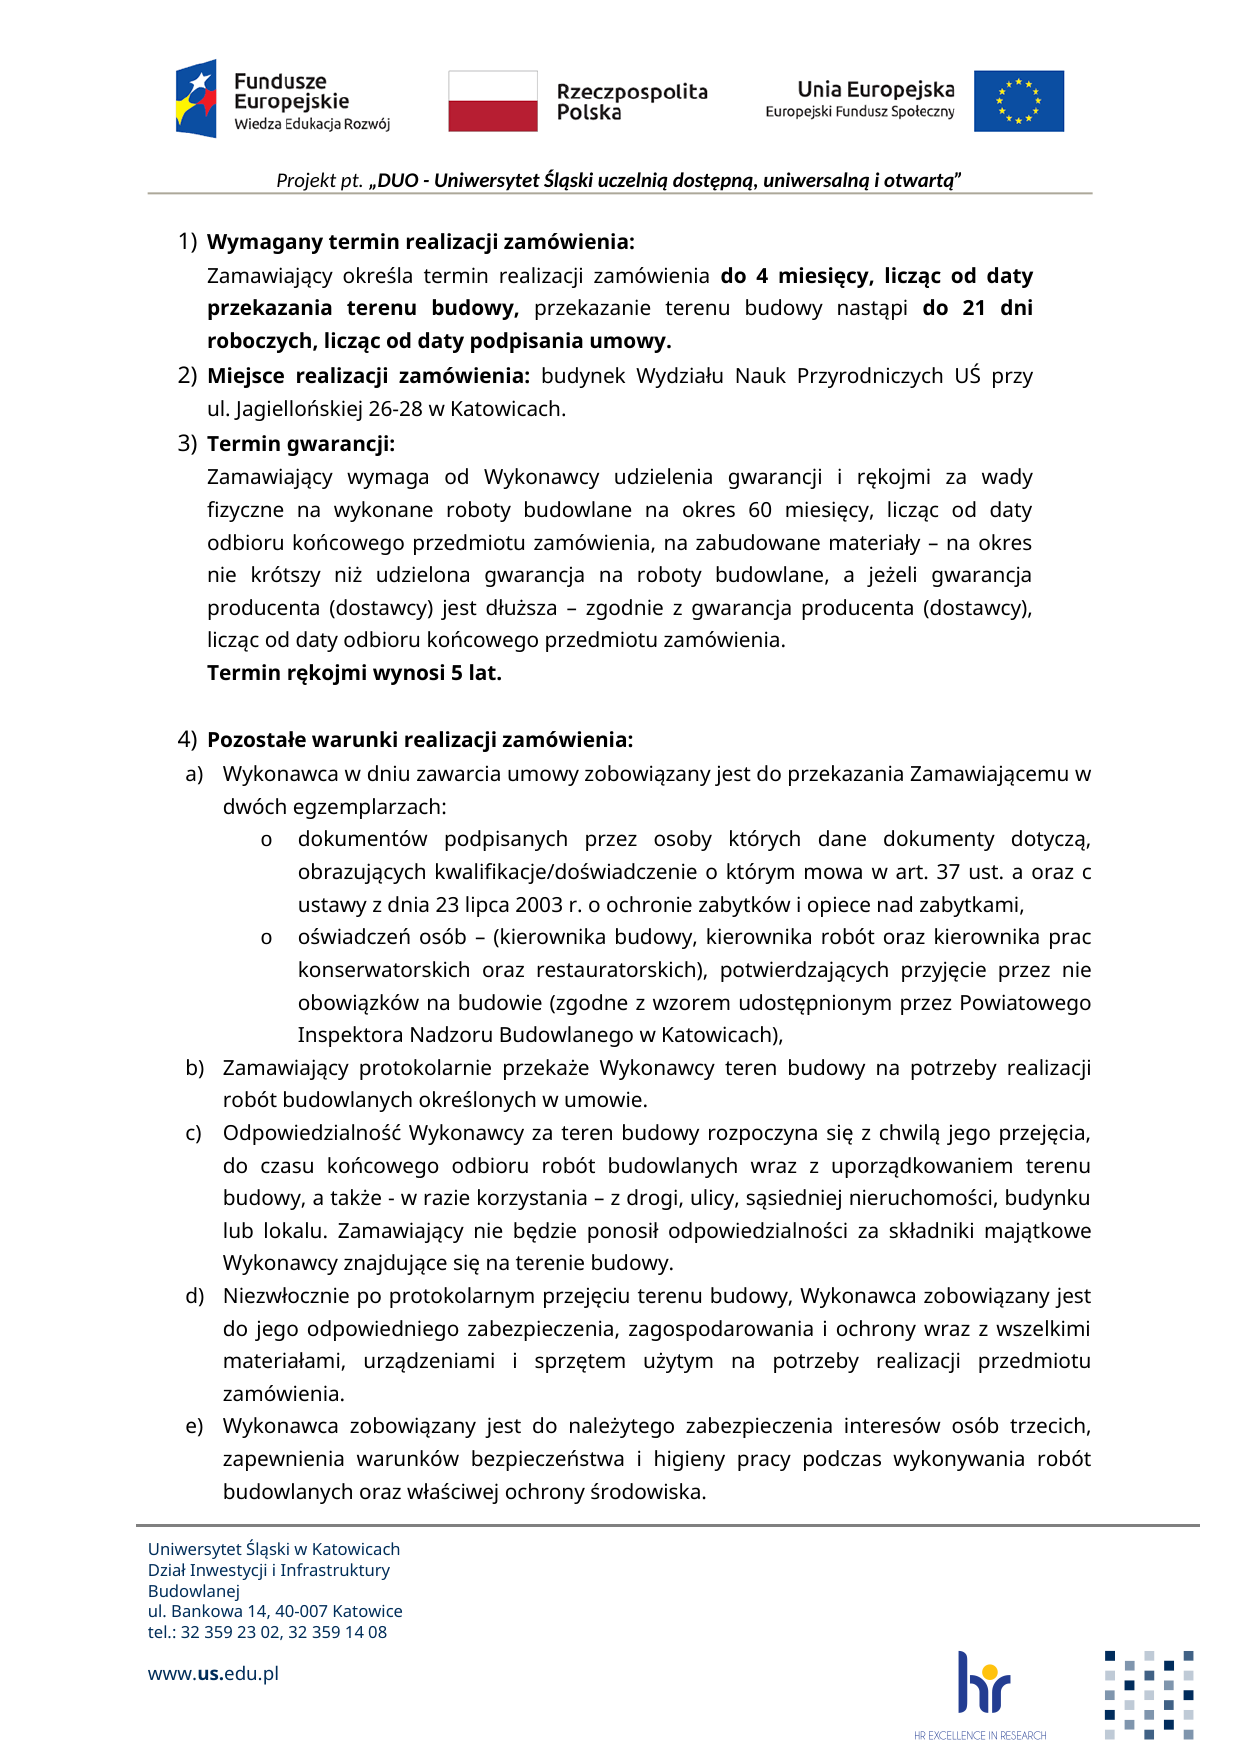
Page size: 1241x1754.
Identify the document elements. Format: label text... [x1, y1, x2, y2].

list Wykonawca w dniu zawarcia umowy zobowiązany jest do przekazania Zamawiającemu w dwóch egzemplarzach: [185, 759, 1092, 820]
list Wykonawca zobowiązany jest do należytego zabezpieczenia interesów osób trzecich, zapewnienia warunków bezpieczeństwa i higieny pracy podczas wykonywania robót budowlanych oraz właściwej ochrony środowiska. [185, 1412, 1092, 1505]
picture [148, 29, 1092, 167]
list Termin gwarancji: [177, 427, 1034, 458]
text Termin rękojmi wynosi 5 lat. [207, 658, 1034, 687]
text Zamawiający wymaga od Wykonawcy udzielenia gwarancji i rękojmi za wady fizyczne na wykonane roboty budowlane na okres 60 miesięcy, licząc od daty odbioru końcowego przedmiotu zamówienia, na zabudowane materiały – na okres nie krótszy niż udzielona gwarancja na roboty budowlane, a jeżeli gwarancja producenta (dostawcy) jest dłuższa – zgodnie z gwarancja producenta (dostawcy), licząc od daty odbioru końcowego przedmiotu zamówienia. [207, 462, 1034, 654]
list Wymagany termin realizacji zamówienia: [177, 225, 1034, 256]
list Pozostałe warunki realizacji zamówienia: [177, 723, 1034, 754]
list Zamawiający protokolarnie przekaże Wykonawcy teren budowy na potrzeby realizacji robót budowlanych określonych w umowie. [185, 1053, 1092, 1114]
list oświadczeń osób – (kierownika budowy, kierownika robót oraz kierownika prac konserwatorskich oraz restauratorskich), potwierdzających przyjęcie przez nie obowiązków na budowie (zgodne z wzorem udostępnionym przez Powiatowego Inspektora Nadzoru Budowlanego w Katowicach), [260, 922, 1092, 1049]
list Odpowiedzialność Wykonawcy za teren budowy rozpoczyna się z chwilą jego przejęcia, do czasu końcowego odbioru robót budowlanych wraz z uporządkowaniem terenu budowy, a także - w razie korzystania – z drogi, ulicy, sąsiedniej nieruchomości, budynku lub lokalu. Zamawiający nie będzie ponosił odpowiedzialności za składniki majątkowe Wykonawcy znajdujące się na terenie budowy. [185, 1118, 1092, 1277]
list dokumentów podpisanych przez osoby których dane dokumenty dotyczą, obrazujących kwalifikacje/doświadczenie o którym mowa w art. 37 ust. a oraz c ustawy z dnia 23 lipca 2003 r. o ochronie zabytków i opiece nad zabytkami, [260, 824, 1092, 918]
list Miejsce realizacji zamówienia: budynek Wydziału Nauk Przyrodniczych UŚ przy ul. Jagiellońskiej 26-28 w Katowicach. [177, 358, 1034, 422]
list Niezwłocznie po protokolarnym przejęciu terenu budowy, Wykonawca zobowiązany jest do jego odpowiedniego zabezpieczenia, zagospodarowania i ochrony wraz z wszelkimi materiałami, urządzeniami i sprzętem użytym na potrzeby realizacji przedmiotu zamówienia. [185, 1281, 1092, 1407]
text Zamawiający określa termin realizacji zamówienia do 4 miesięcy, licząc od daty przekazania terenu budowy, przekazanie terenu budowy nastąpi do 21 dni roboczych, licząc od daty podpisania umowy. [207, 261, 1034, 354]
picture [846, 1523, 1223, 1754]
